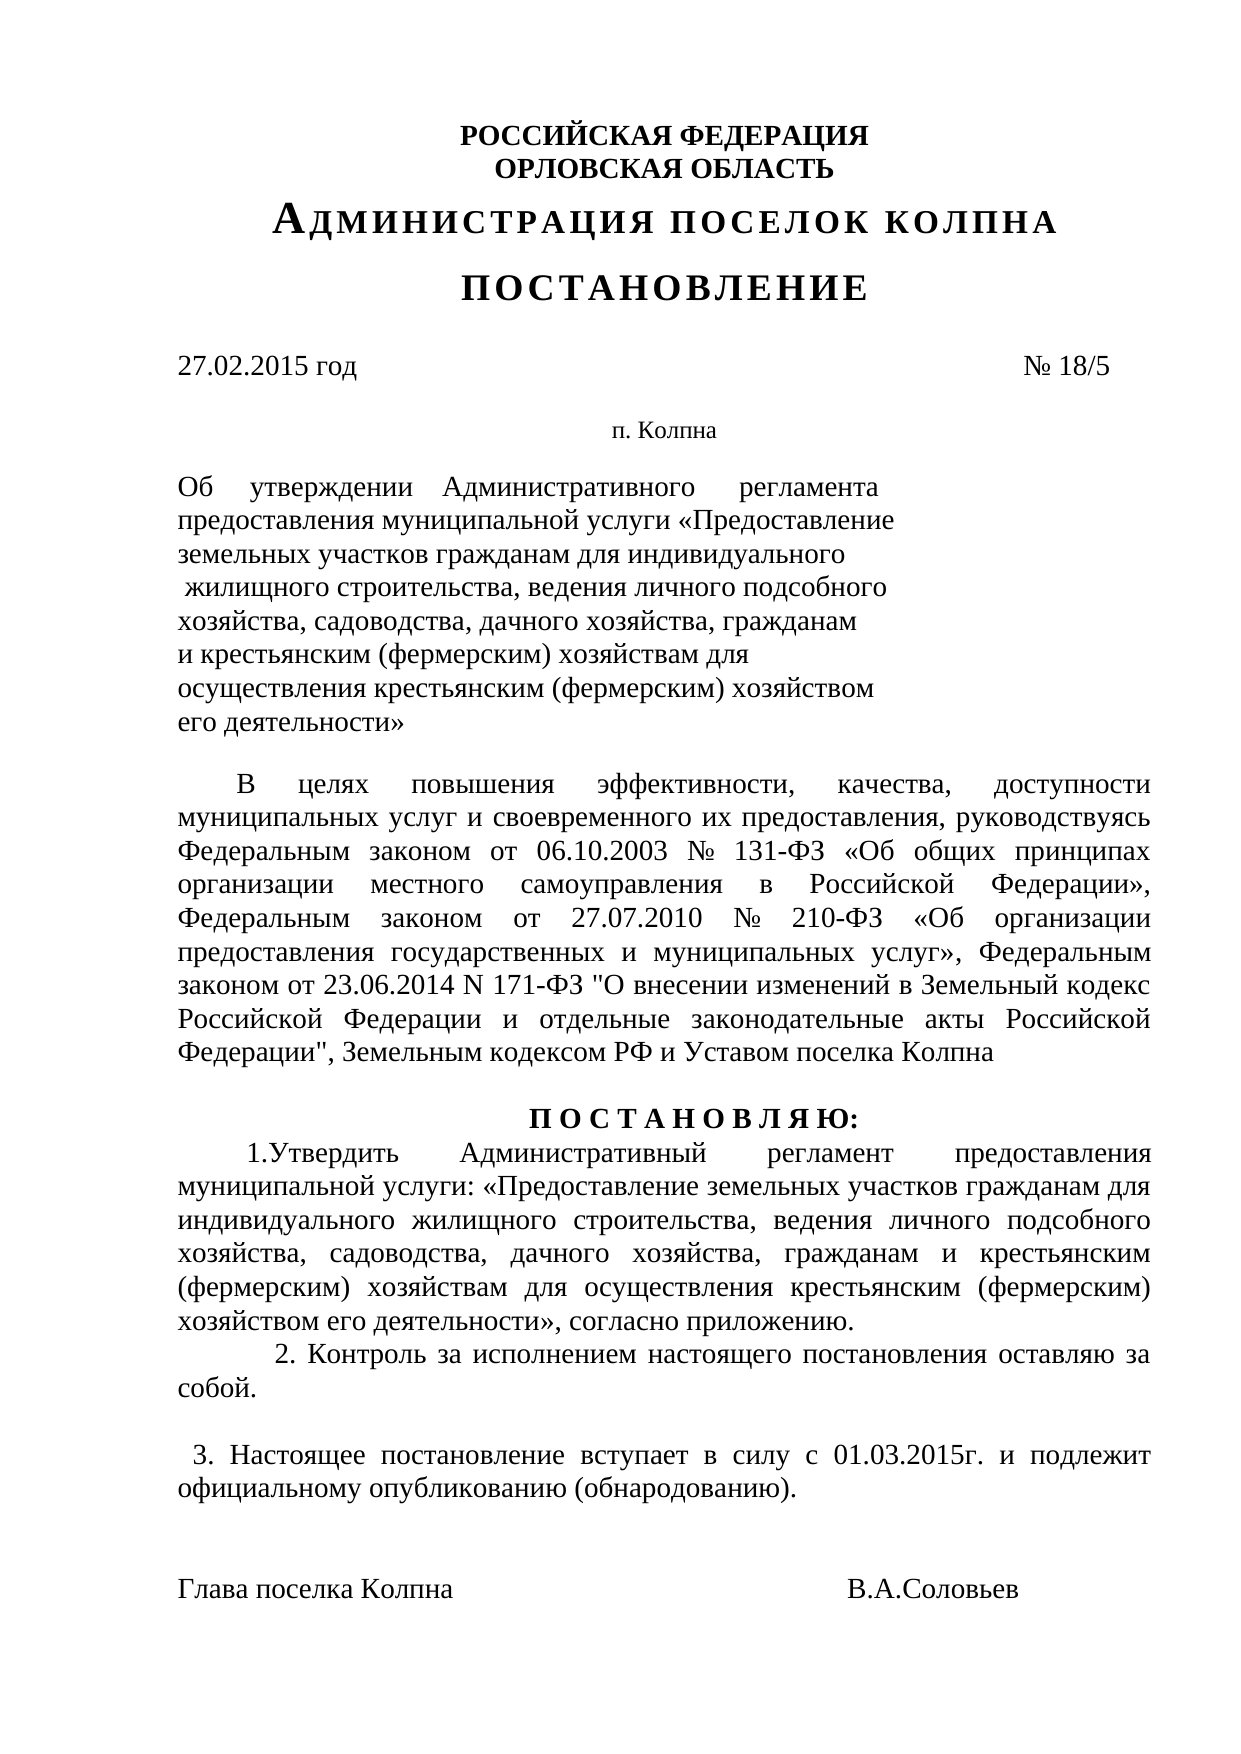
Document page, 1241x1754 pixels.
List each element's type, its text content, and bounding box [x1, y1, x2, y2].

text ПОСТАНОВЛЕНИЕ [177, 265, 1152, 308]
text 3. Настоящее постановление вступает в силу с 01.03.2015г. и подлежит официальному опубликованию (обнародованию). [177, 1437, 1152, 1504]
text предоставления муниципальной услуги «Предоставление [177, 502, 1152, 536]
text жилищного строительства, ведения личного подсобного [177, 569, 1152, 603]
text РОССИЙСКАЯ ФЕДЕРАЦИЯ [177, 118, 1152, 152]
text П О С Т А Н О В Л Я Ю: [177, 1101, 1152, 1135]
text В целях повышения эффективности, качества, доступности муниципальных услуг и своевременного их предоставления, руководствуясь Федеральным законом от 06.10.2003 № 131-ФЗ «Об общих принципах организации местного самоуправления в Российской Федерации», Федеральным законом от 27.07.2010 № 210-ФЗ «Об организации предоставления государственных и муниципальных услуг», Федеральным законом от 23.06.2014 N 171-ФЗ "О внесении изменений в Земельный кодекс Российской Федерации и отдельные законодательные акты Российской Федерации", Земельным кодексом РФ и Уставом поселка Колпна [177, 766, 1152, 1068]
text АДМИНИСТРАЦИЯ ПОСЕЛОК КОЛПНА [177, 190, 1152, 243]
text его деятельности» [177, 704, 1152, 737]
text и крестьянским (фермерским) хозяйствам для [177, 637, 1152, 670]
text Глава поселка Колпна В.А.Соловьев [177, 1571, 1152, 1604]
text 2. Контроль за исполнением настоящего постановления оставляю за собой. [177, 1336, 1152, 1403]
text 27.02.2015 год № 18/5 [177, 348, 1152, 382]
text хозяйства, садоводства, дачного хозяйства, гражданам [177, 603, 1152, 637]
text осуществления крестьянским (фермерским) хозяйством [177, 670, 1152, 704]
text 1.Утвердить Административный регламент предоставления муниципальной услуги: «Предоставление земельных участков гражданам для индивидуального жилищного строительства, ведения личного подсобного хозяйства, садоводства, дачного хозяйства, гражданам и крестьянским (фермерским) хозяйствам для осуществления крестьянским (фермерским) хозяйством его деятельности», согласно приложению. [177, 1135, 1152, 1336]
text земельных участков гражданам для индивидуального [177, 536, 1152, 569]
text п. Колпна [177, 415, 1152, 444]
text ОРЛОВСКАЯ ОБЛАСТЬ [177, 152, 1152, 185]
text Об утверждении Административного регламента [177, 469, 1152, 502]
